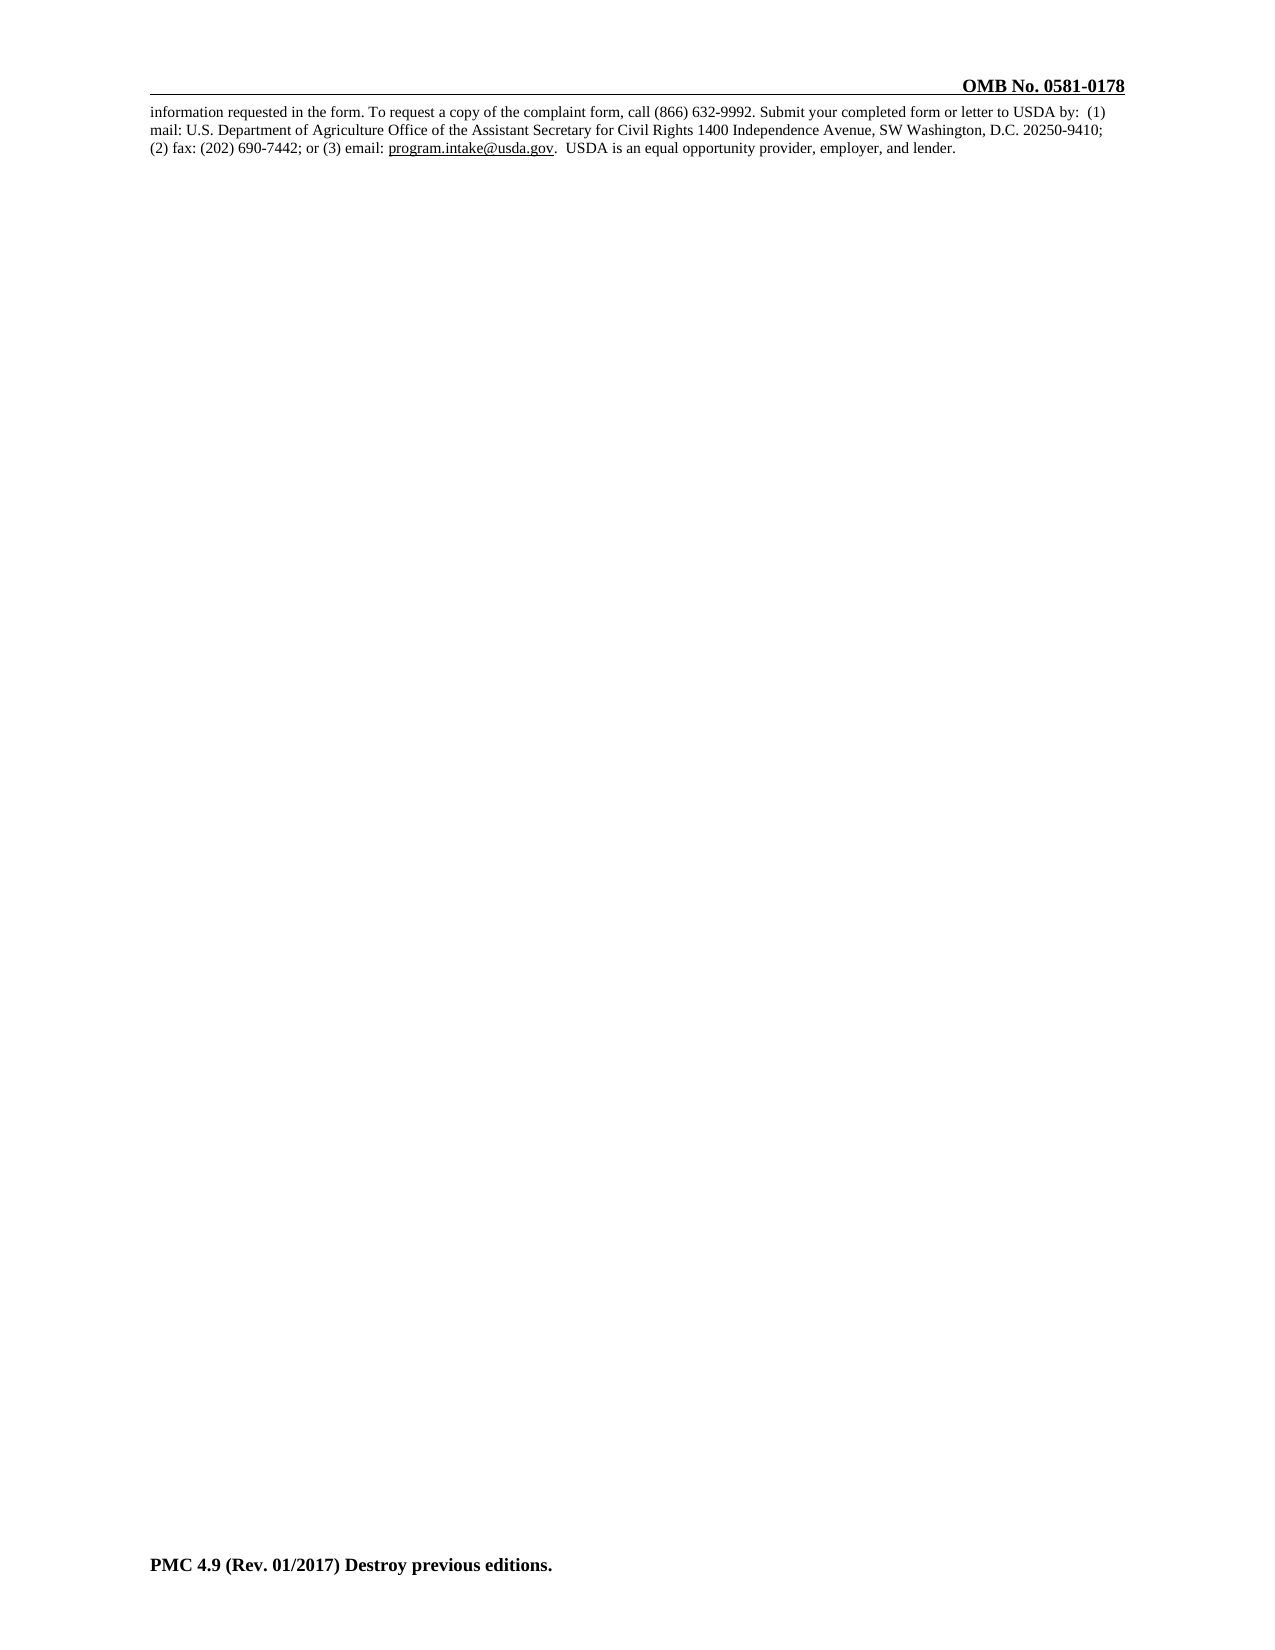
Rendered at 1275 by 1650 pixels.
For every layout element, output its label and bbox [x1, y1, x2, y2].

text [150, 103, 1125, 157]
